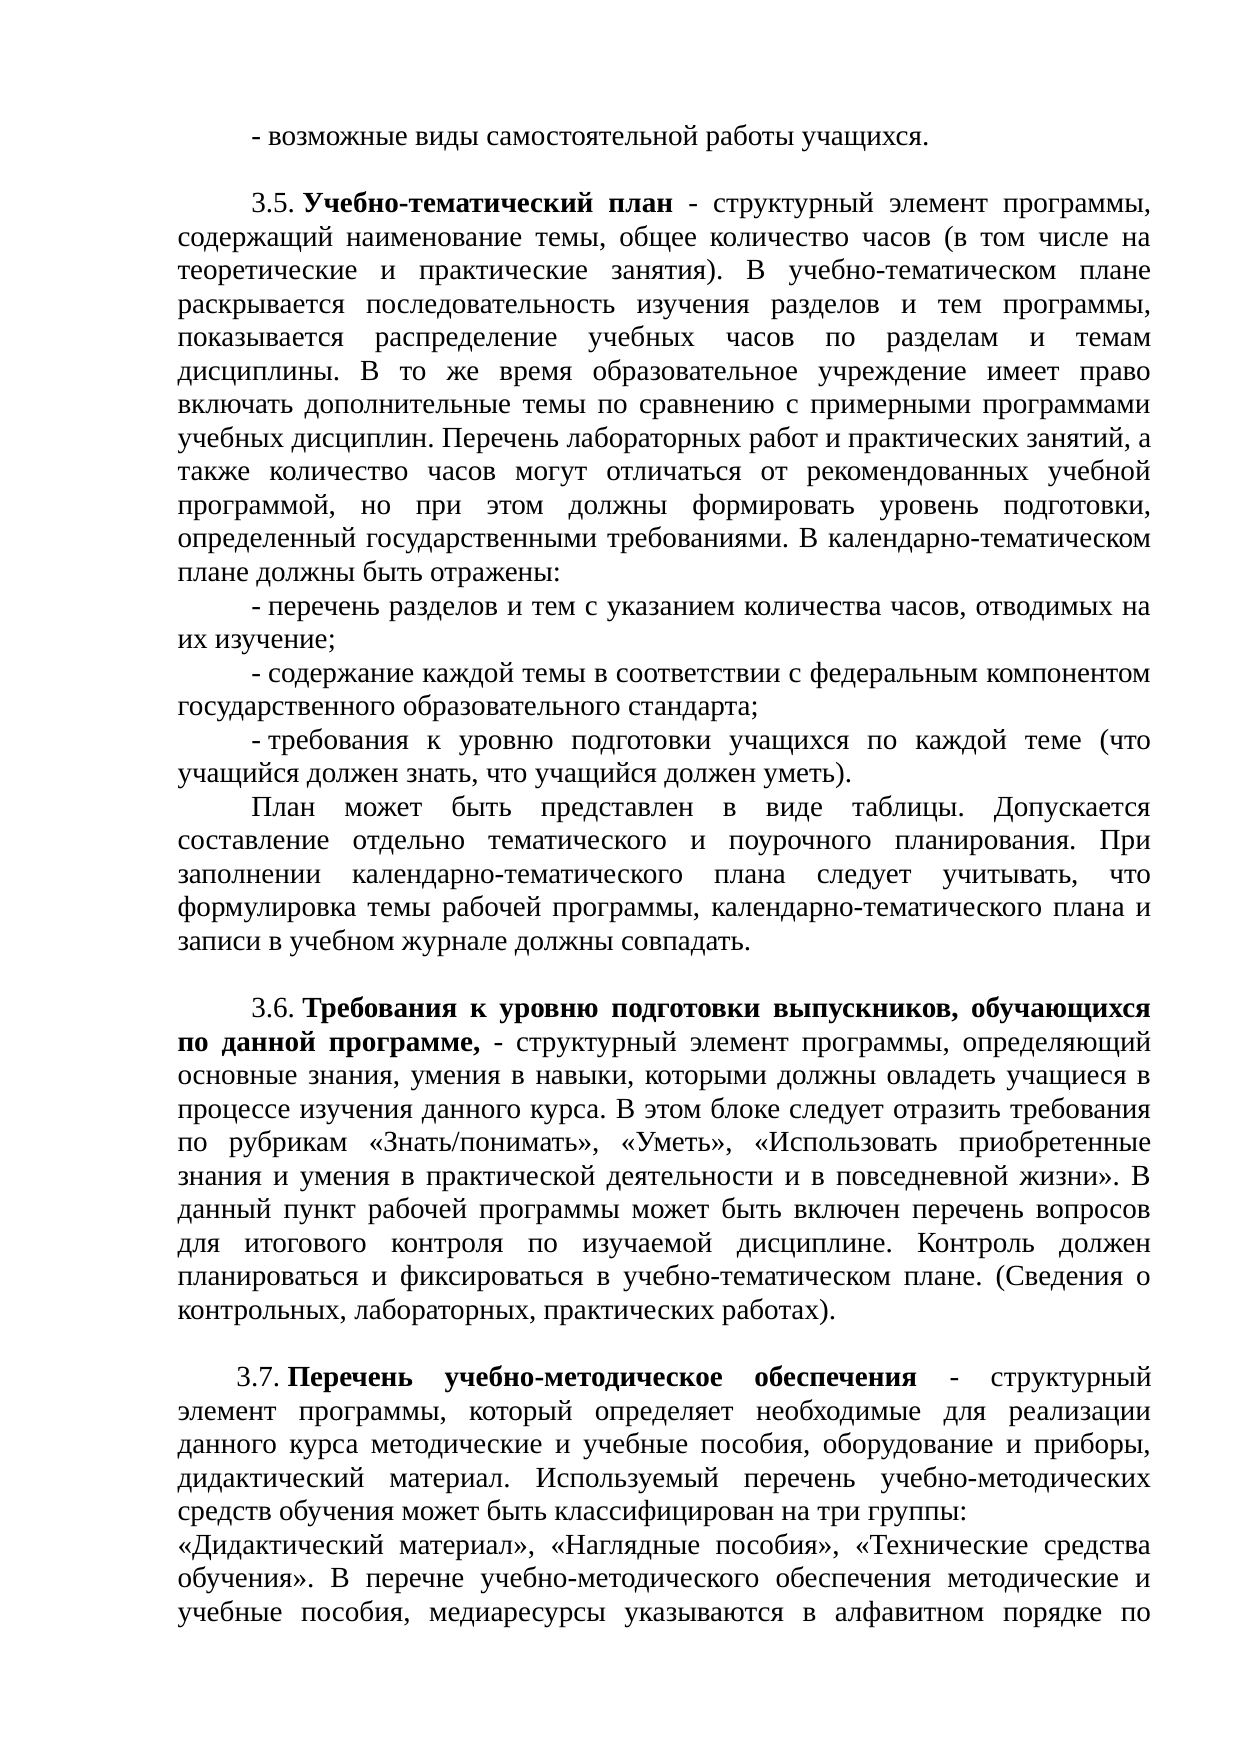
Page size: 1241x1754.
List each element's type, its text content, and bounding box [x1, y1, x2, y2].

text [177, 1527, 1152, 1627]
text - возможные виды самостоятельной работы учащихся. [177, 118, 1152, 152]
text - требования к уровню подготовки учащихся по каждой теме (что учащийся должен знать, что учащийся должен уметь). [177, 722, 1152, 789]
text План может быть представлен в виде таблицы. Допускается составление отдельно тематического и поурочного планирования. При заполнении календарно-тематического плана следует учитывать, что формулировка темы рабочей программы, календарно-тематического плана и записи в учебном журнале должны совпадать. [177, 789, 1152, 957]
text 3.5. Учебно-тематический план - структурный элемент программы, содержащий наименование темы, общее количество часов (в том числе на теоретические и практические занятия). В учебно-тематическом плане раскрывается последовательность изучения разделов и тем программы, показывается распределение учебных часов по разделам и темам дисциплины. В то же время образовательное учреждение имеет право включать дополнительные темы по сравнению с примерными программами учебных дисциплин. Перечень лабораторных работ и практических занятий, а также количество часов могут отличаться от рекомендованных учебной программой, но при этом должны формировать уровень подготовки, определенный государственными требованиями. В календарно-тематическом плане должны быть отражены: [177, 185, 1152, 588]
text - перечень разделов и тем с указанием количества часов, отводимых на их изучение; [177, 588, 1152, 655]
text 3.6. Требования к уровню подготовки выпускников, обучающихся по данной программе, - структурный элемент программы, определяющий основные знания, умения в навыки, которыми должны овладеть учащиеся в процессе изучения данного курса. В этом блоке следует отразить требования по рубрикам «Знать/понимать», «Уметь», «Использовать приобретенные знания и умения в практической деятельности и в повседневной жизни». В данный пункт рабочей программы может быть включен перечень вопросов для итогового контроля по изучаемой дисциплине. Контроль должен планироваться и фиксироваться в учебно-тематическом плане. (Сведения о контрольных, лабораторных, практических работах). [177, 990, 1152, 1326]
text - содержание каждой темы в соответствии с федеральным компонентом государственного образовательного стандарта; [177, 655, 1152, 722]
text 3.7. Перечень учебно-методическое обеспечения - структурный элемент программы, который определяет необходимые для реализации данного курса методические и учебные пособия, оборудование и приборы, дидактический материал. Используемый перечень учебно-методических средств обучения может быть классифицирован на три группы: [177, 1359, 1152, 1527]
